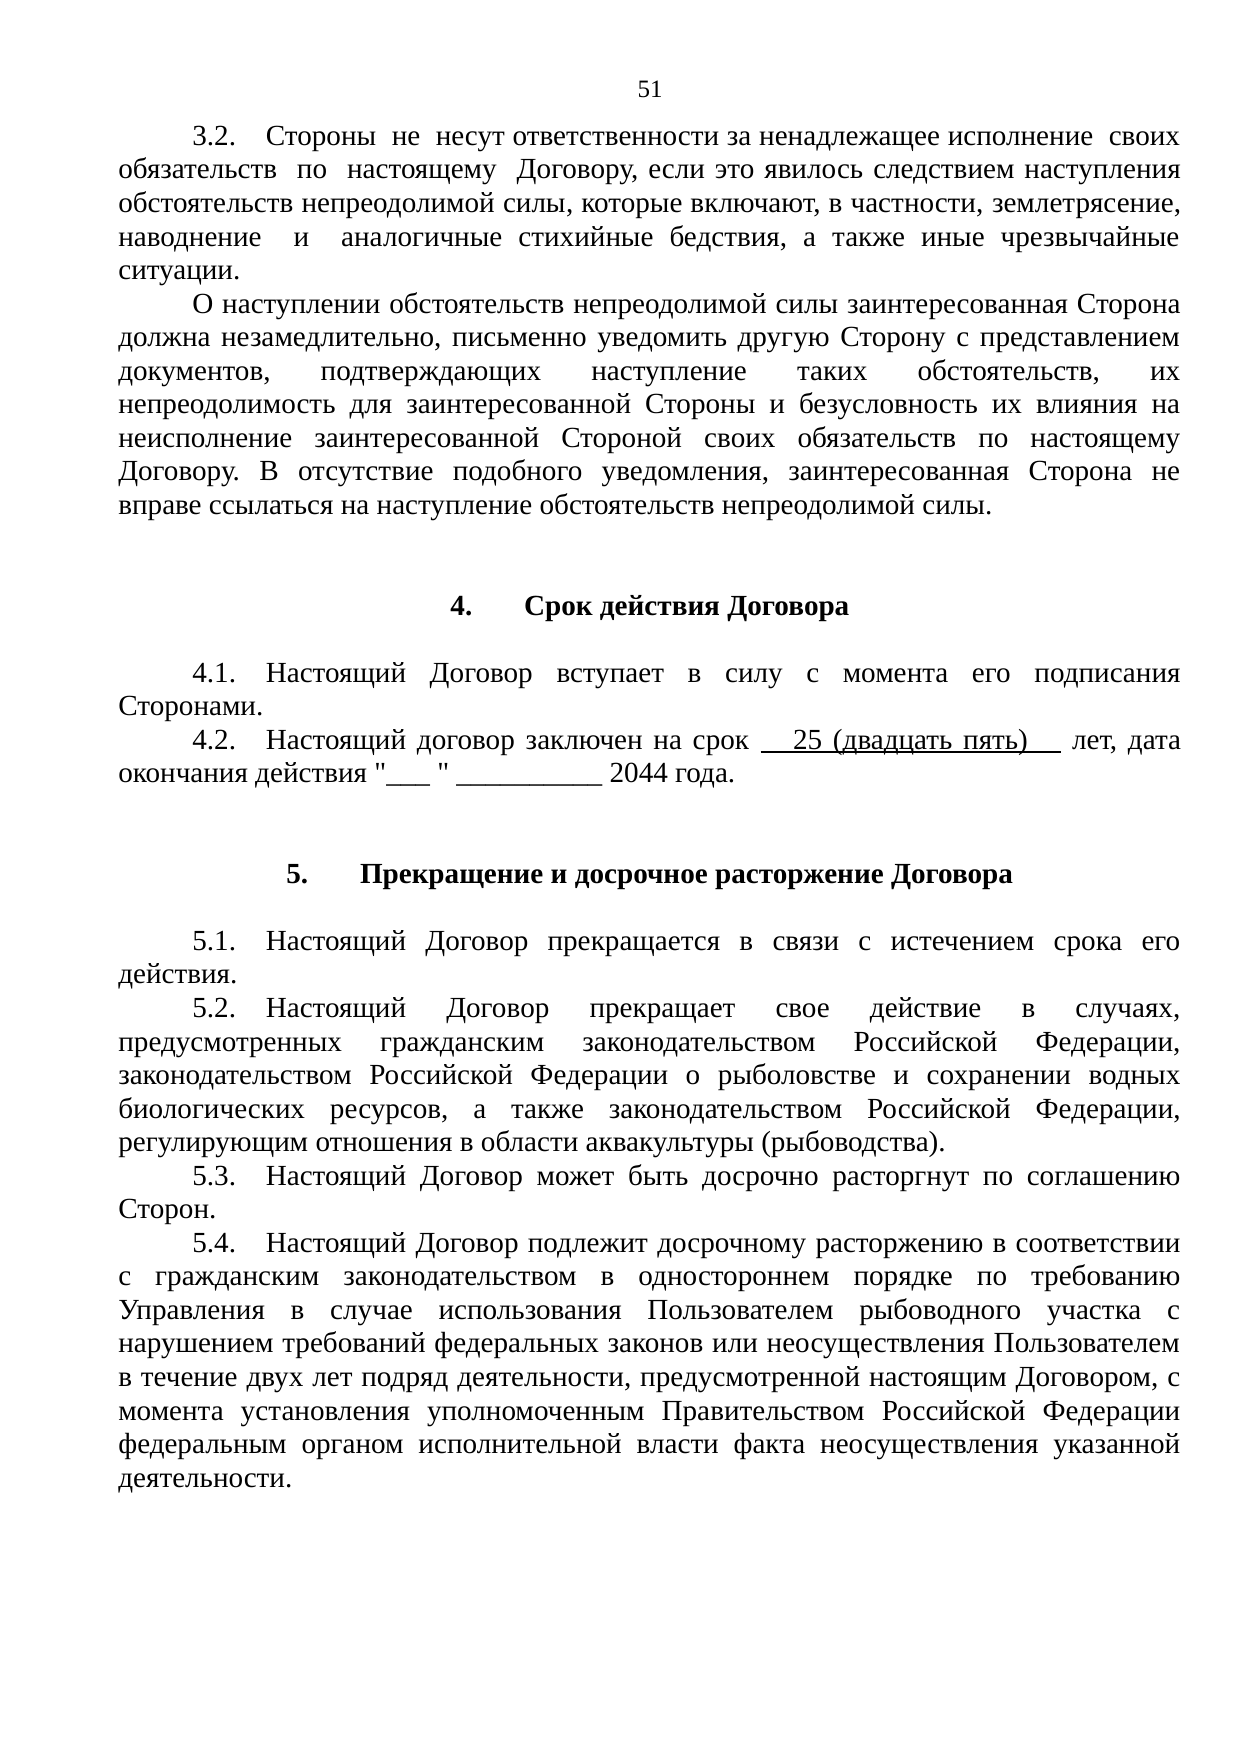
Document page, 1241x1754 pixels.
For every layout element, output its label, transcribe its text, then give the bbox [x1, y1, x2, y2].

list Стороны не несут ответственности за ненадлежащее исполнение своих обязательств по настоящему Договору, если это явилось следствием наступления обстоятельств непреодолимой силы, которые включают, в частности, землетрясение, наводнение и аналогичные стихийные бедствия, а также иные чрезвычайные ситуации. [118, 118, 1181, 286]
list Настоящий Договор прекращает свое действие в случаях, предусмотренных гражданским законодательством Российской Федерации, законодательством Российской Федерации о рыболовстве и сохранении водных биологических ресурсов, а также законодательством Российской Федерации, регулирующим отношения в области аквакультуры (рыбоводства). [118, 990, 1181, 1158]
list Срок действия Договора [118, 588, 1181, 621]
list Настоящий договор заключен на срок 25 (двадцать пять) лет, дата окончания действия "___ " __________ 2044 года. [118, 722, 1181, 789]
list Настоящий Договор подлежит досрочному расторжению в соответствии с гражданским законодательством в одностороннем порядке по требованию Управления в случае использования Пользователем рыбоводного участка с нарушением требований федеральных законов или неосуществления Пользователем в течение двух лет подряд деятельности, предусмотренной настоящим Договором, с момента установления уполномоченным Правительством Российской Федерации федеральным органом исполнительной власти факта неосуществления указанной деятельности. [118, 1225, 1181, 1493]
list Настоящий Договор вступает в силу с момента его подписания Сторонами. [118, 655, 1181, 722]
list Прекращение и досрочное расторжение Договора [118, 856, 1181, 889]
list Настоящий Договор прекращается в связи с истечением срока его действия. [118, 923, 1181, 990]
list Настоящий Договор может быть досрочно расторгнут по соглашению Сторон. [118, 1158, 1181, 1225]
text О наступлении обстоятельств непреодолимой силы заинтересованная Сторона должна незамедлительно, письменно уведомить другую Сторону с представлением документов, подтверждающих наступление таких обстоятельств, их непреодолимость для заинтересованной Стороны и безусловность их влияния на неисполнение заинтересованной Стороной своих обязательств по настоящему Договору. В отсутствие подобного уведомления, заинтересованная Сторона не вправе ссылаться на наступление обстоятельств непреодолимой силы. [118, 286, 1181, 521]
